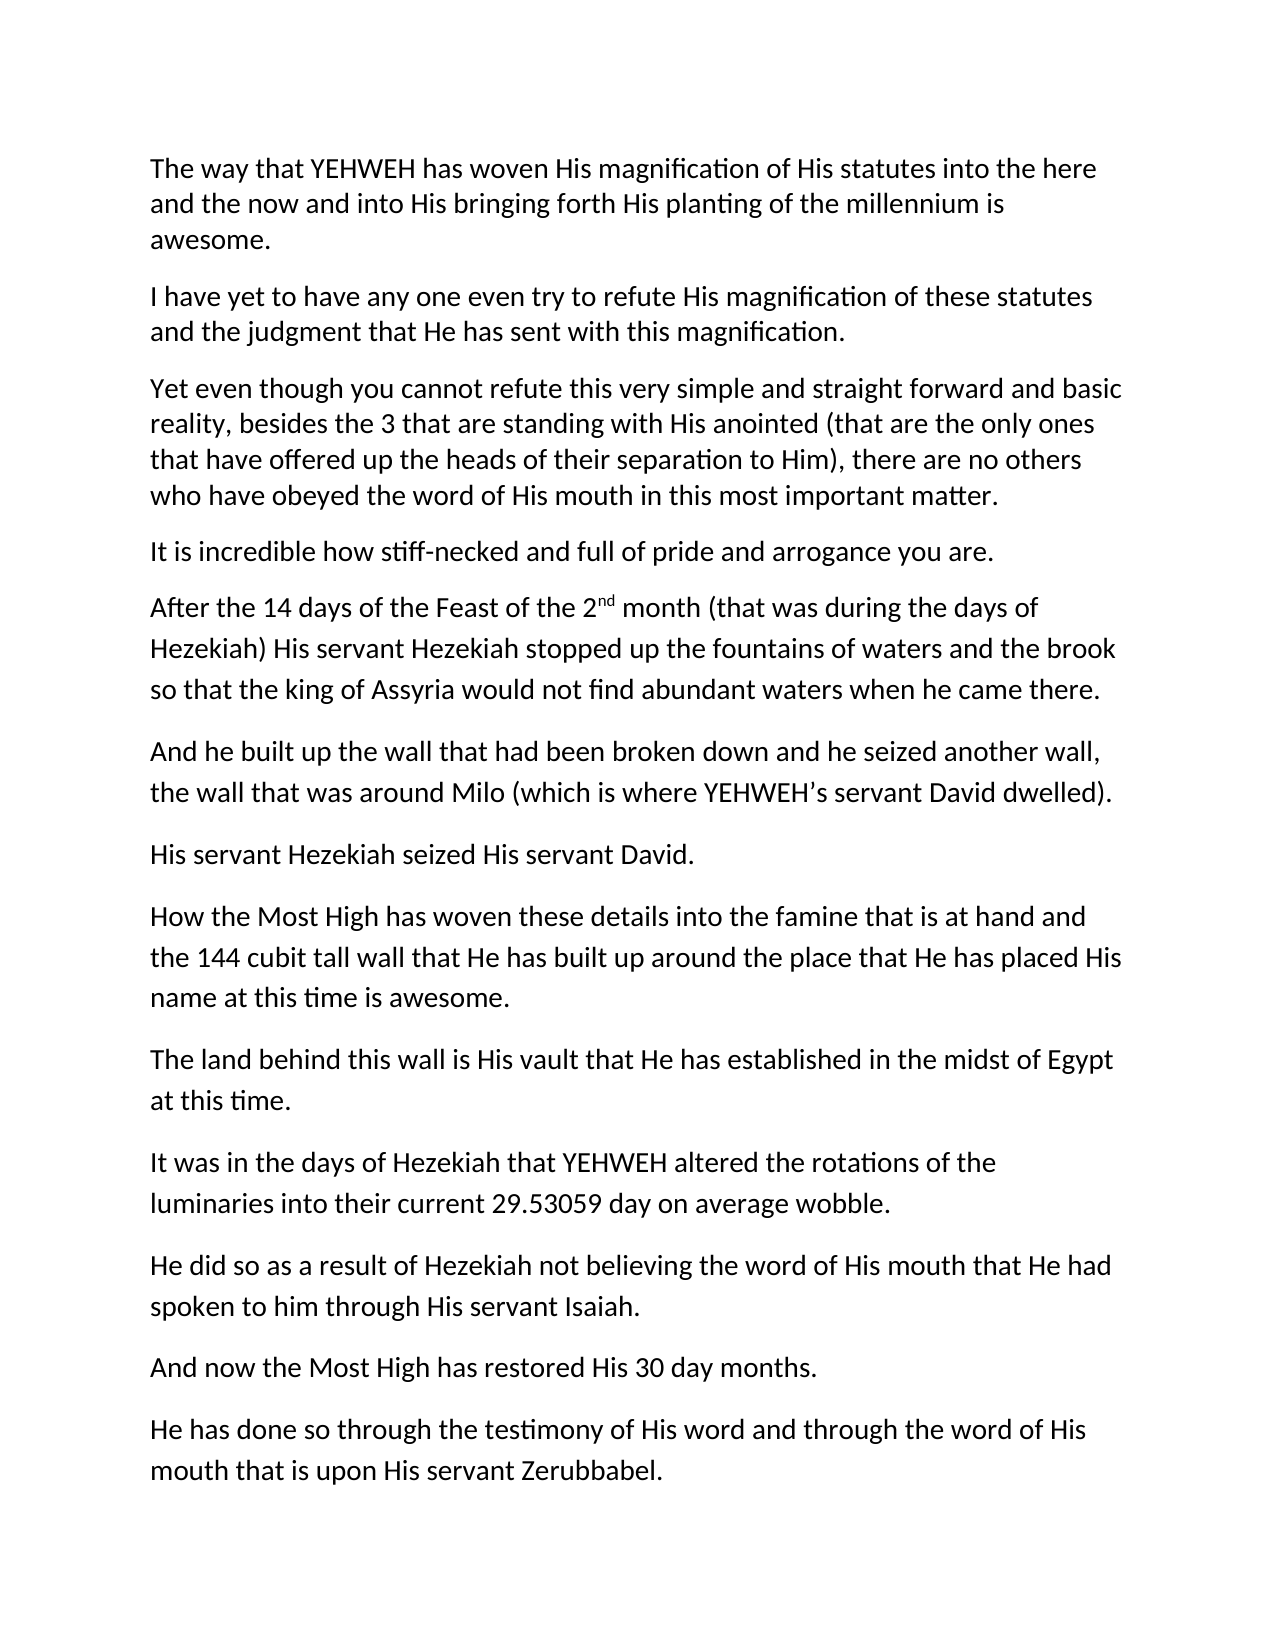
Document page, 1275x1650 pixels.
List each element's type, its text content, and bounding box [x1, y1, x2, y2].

text And now the Most High has restored His 30 day months. [150, 1349, 1125, 1385]
text The land behind this wall is His vault that He has established in the midst of Egypt at this time. [150, 1041, 1125, 1118]
text It was in the days of Hezekiah that YEHWEH altered the rotations of the luminaries into their current 29.53059 day on average wobble. [150, 1144, 1125, 1221]
text After the 14 days of the Feast of the 2nd month (that was during the days of Hezekiah) His servant Hezekiah stopped up the fountains of waters and the brook so that the king of Assyria would not find abundant waters when he came there. [150, 589, 1125, 707]
text He has done so through the testimony of His word and through the word of His mouth that is upon His servant Zerubbabel. [150, 1411, 1125, 1488]
text It is incredible how stiff-necked and full of pride and arrogance you are. [150, 533, 1125, 569]
text I have yet to have any one even try to refute His magnification of these statutes and the judgment that He has sent with this magnification. [150, 278, 1125, 349]
text His servant Hezekiah seized His servant David. [150, 836, 1125, 872]
text Yet even though you cannot refute this very simple and straight forward and basic reality, besides the 3 that are standing with His anointed (that are the only ones that have offered up the heads of their separation to Him), there are no others who have obeyed the word of His mouth in this most important matter. [150, 370, 1125, 512]
text And he built up the wall that had been broken down and he seized another wall, the wall that was around Milo (which is where YEHWEH’s servant David dwelled). [150, 733, 1125, 810]
text He did so as a result of Hezekiah not believing the word of His mouth that He had spoken to him through His servant Isaiah. [150, 1247, 1125, 1323]
text How the Most High has woven these details into the famine that is at hand and the 144 cubit tall wall that He has built up around the place that He has placed His name at this time is awesome. [150, 898, 1125, 1015]
text The way that YEHWEH has woven His magnification of His statutes into the here and the now and into His bringing forth His planting of the millennium is awesome. [150, 150, 1125, 257]
